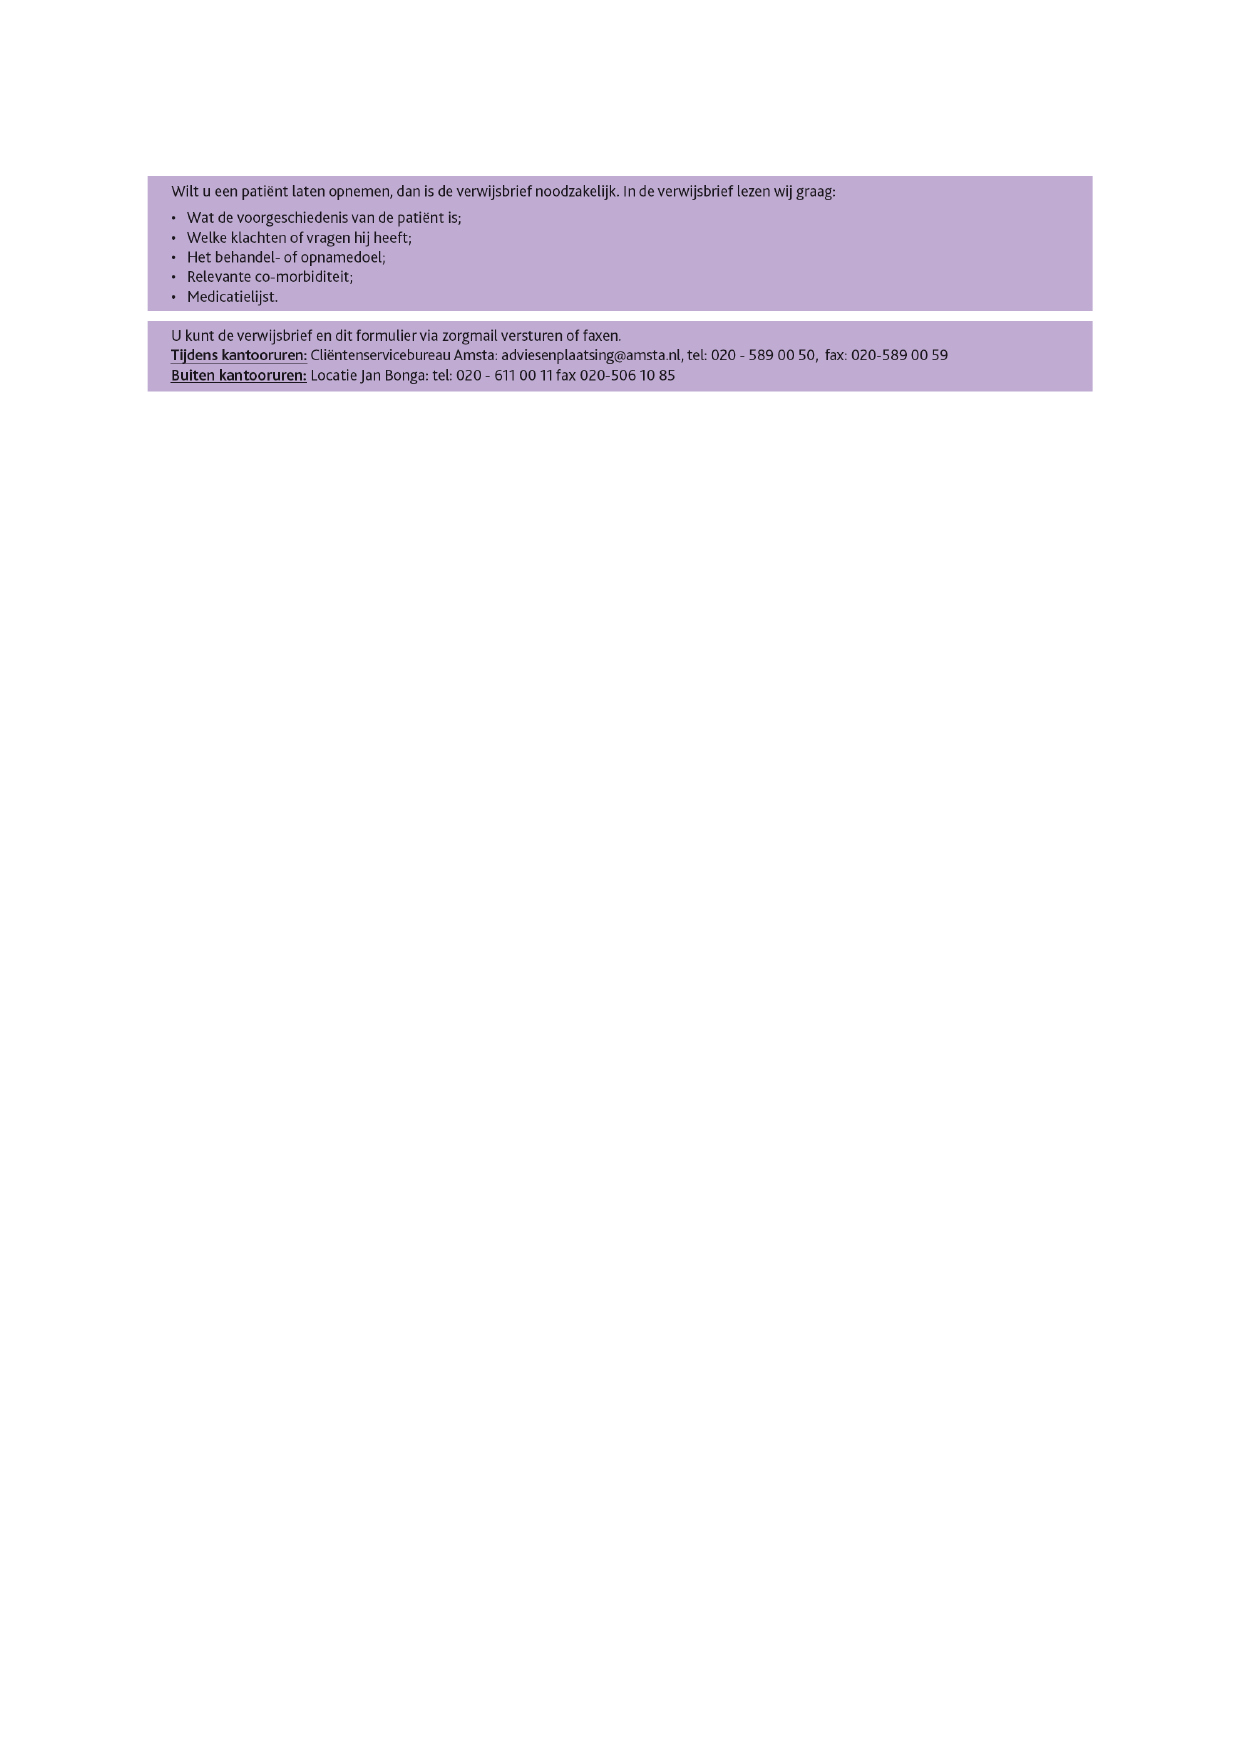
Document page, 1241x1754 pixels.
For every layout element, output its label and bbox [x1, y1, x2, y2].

picture [147, 176, 1093, 392]
